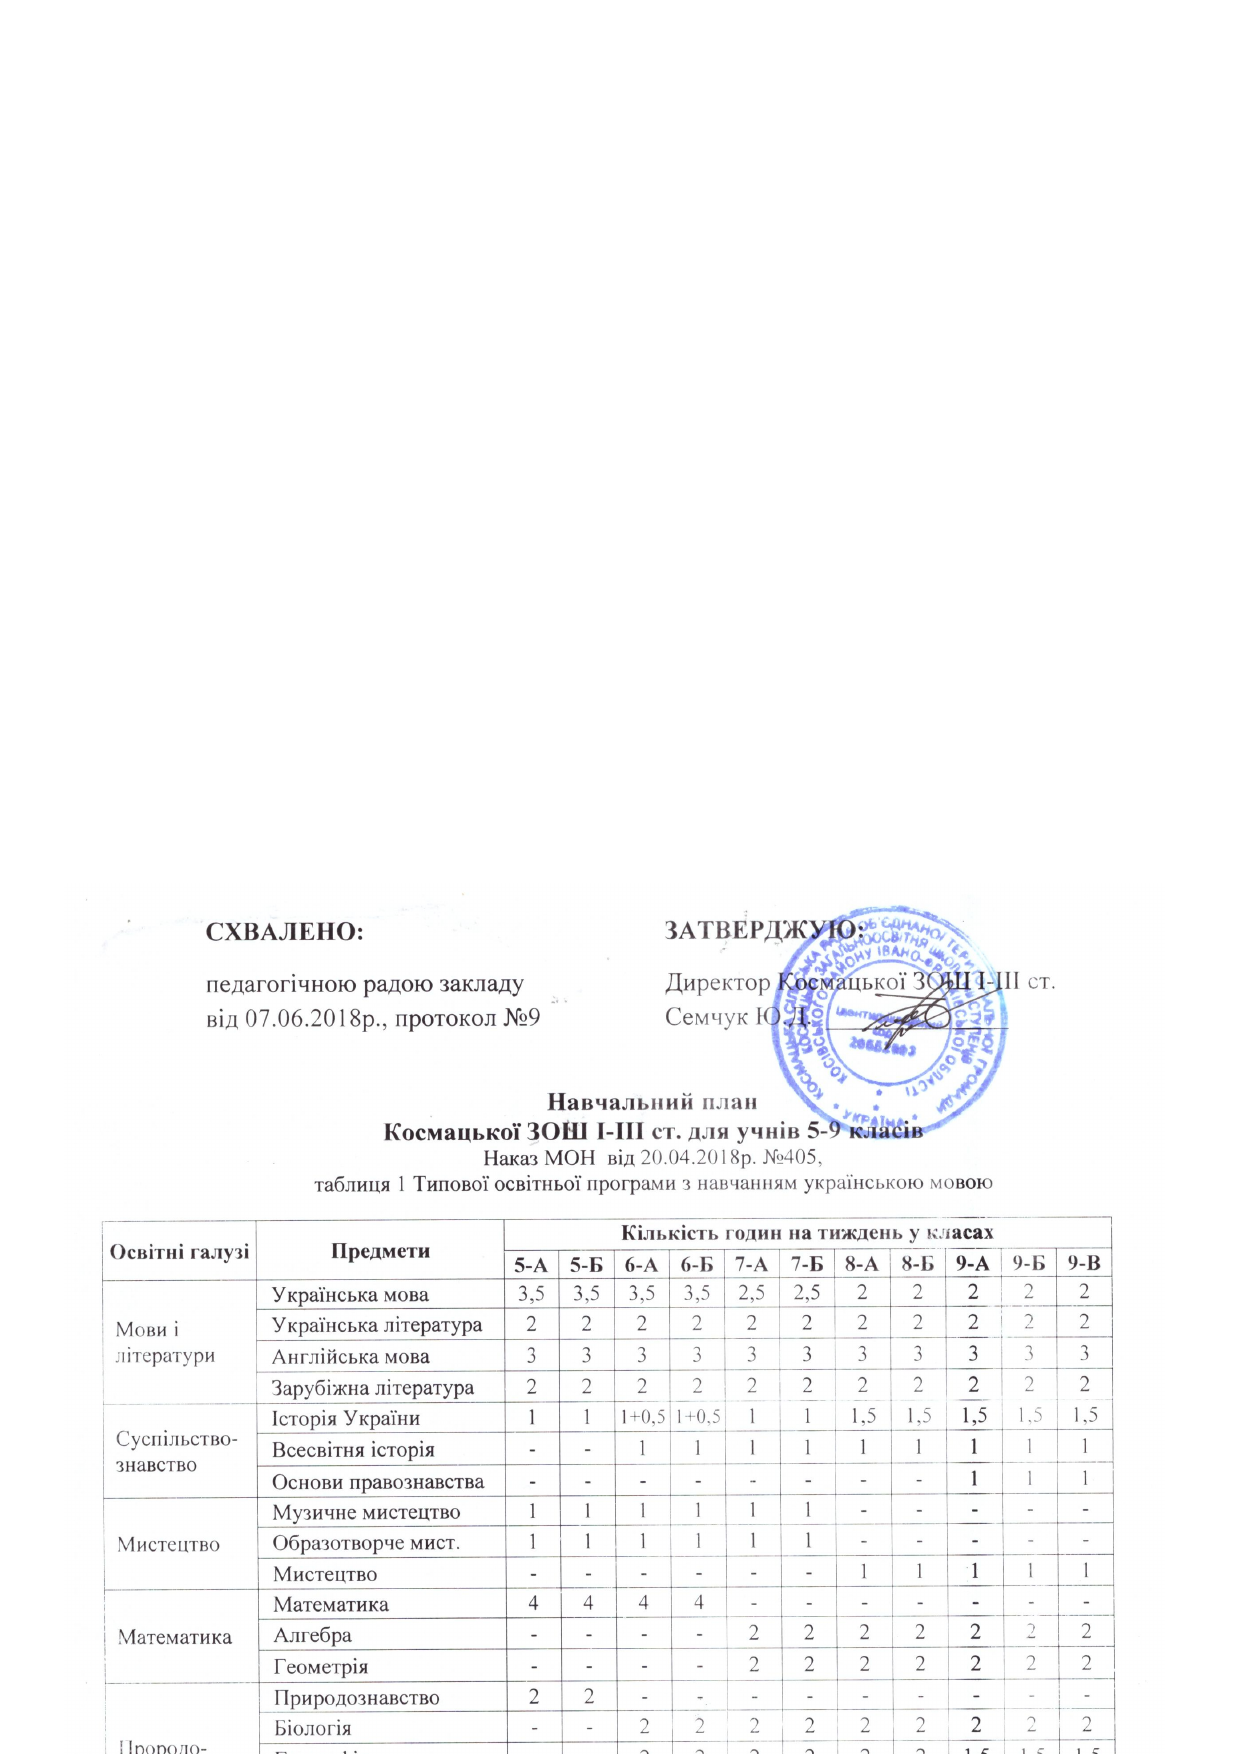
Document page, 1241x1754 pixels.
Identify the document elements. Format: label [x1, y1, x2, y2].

picture [63, 883, 1166, 1754]
